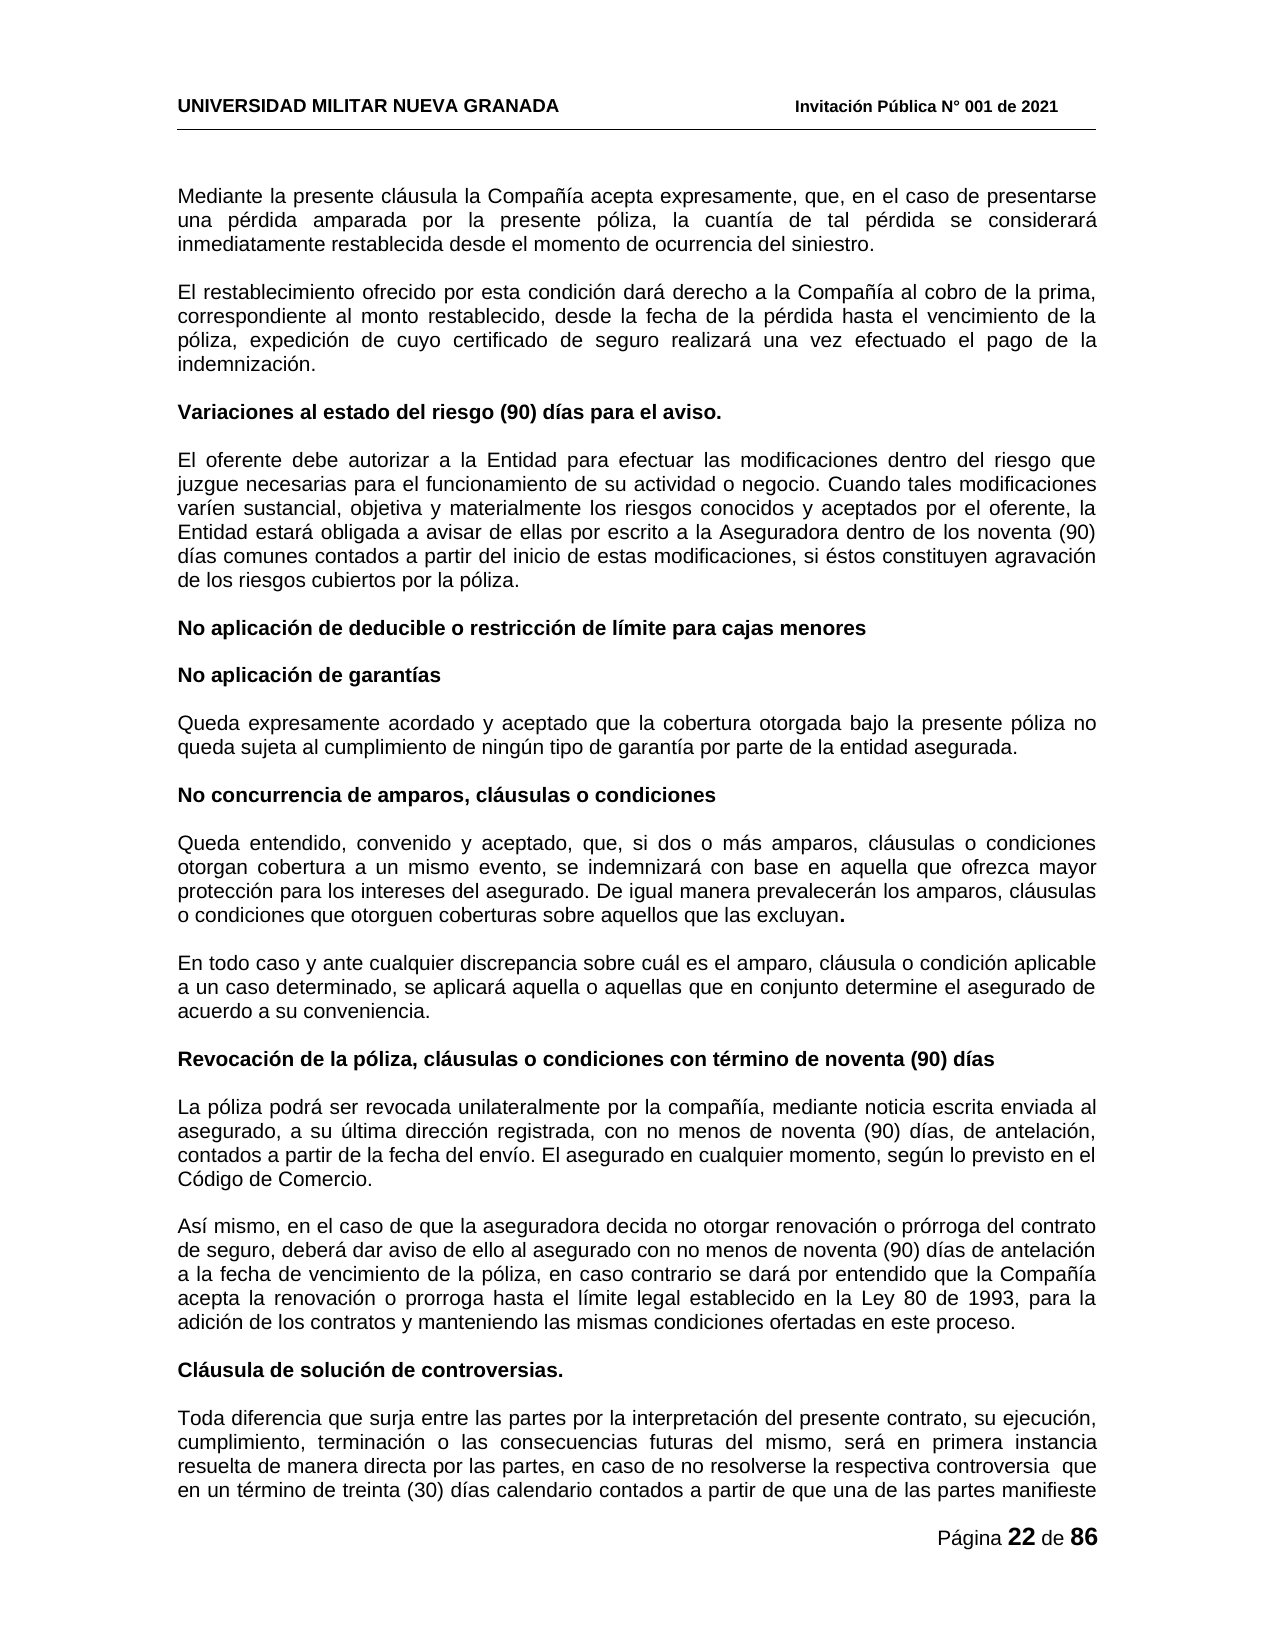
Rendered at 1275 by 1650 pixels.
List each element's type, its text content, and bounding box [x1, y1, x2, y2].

text Variaciones al estado del riesgo (90) días para el aviso. [177, 400, 1098, 424]
text Queda expresamente acordado y aceptado que la cobertura otorgada bajo la presente póliza no queda sujeta al cumplimiento de ningún tipo de garantía por parte de la entidad asegurada. [177, 711, 1098, 759]
text Revocación de la póliza, cláusulas o condiciones con término de noventa (90) días [177, 1047, 1098, 1071]
text Mediante la presente cláusula la Compañía acepta expresamente, que, en el caso de presentarse una pérdida amparada por la presente póliza, la cuantía de tal pérdida se considerará inmediatamente restablecida desde el momento de ocurrencia del siniestro. [177, 184, 1098, 256]
text Así mismo, en el caso de que la aseguradora decida no otorgar renovación o prórroga del contrato de seguro, deberá dar aviso de ello al asegurado con no menos de noventa (90) días de antelación a la fecha de vencimiento de la póliza, en caso contrario se dará por entendido que la Compañía acepta la renovación o prorroga hasta el límite legal establecido en la Ley 80 de 1993, para la adición de los contratos y manteniendo las mismas condiciones ofertadas en este proceso. [177, 1214, 1098, 1334]
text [177, 1406, 1098, 1502]
text Cláusula de solución de controversias. [177, 1358, 1098, 1382]
text El restablecimiento ofrecido por esta condición dará derecho a la Compañía al cobro de la prima, correspondiente al monto restablecido, desde la fecha de la pérdida hasta el vencimiento de la póliza, expedición de cuyo certificado de seguro realizará una vez efectuado el pago de la indemnización. [177, 280, 1098, 376]
text No concurrencia de amparos, cláusulas o condiciones [177, 783, 1098, 807]
text Queda entendido, convenido y aceptado, que, si dos o más amparos, cláusulas o condiciones otorgan cobertura a un mismo evento, se indemnizará con base en aquella que ofrezca mayor protección para los intereses del asegurado. De igual manera prevalecerán los amparos, cláusulas o condiciones que otorguen coberturas sobre aquellos que las excluyan. [177, 831, 1098, 927]
text No aplicación de deducible o restricción de límite para cajas menores [177, 615, 1098, 639]
text La póliza podrá ser revocada unilateralmente por la compañía, mediante noticia escrita enviada al asegurado, a su última dirección registrada, con no menos de noventa (90) días, de antelación, contados a partir de la fecha del envío. El asegurado en cualquier momento, según lo previsto en el Código de Comercio. [177, 1094, 1098, 1190]
text El oferente debe autorizar a la Entidad para efectuar las modificaciones dentro del riesgo que juzgue necesarias para el funcionamiento de su actividad o negocio. Cuando tales modificaciones varíen sustancial, objetiva y materialmente los riesgos conocidos y aceptados por el oferente, la Entidad estará obligada a avisar de ellas por escrito a la Aseguradora dentro de los noventa (90) días comunes contados a partir del inicio de estas modificaciones, si éstos constituyen agravación de los riesgos cubiertos por la póliza. [177, 448, 1098, 591]
text No aplicación de garantías [177, 663, 1098, 687]
text En todo caso y ante cualquier discrepancia sobre cuál es el amparo, cláusula o condición aplicable a un caso determinado, se aplicará aquella o aquellas que en conjunto determine el asegurado de acuerdo a su conveniencia. [177, 951, 1098, 1023]
